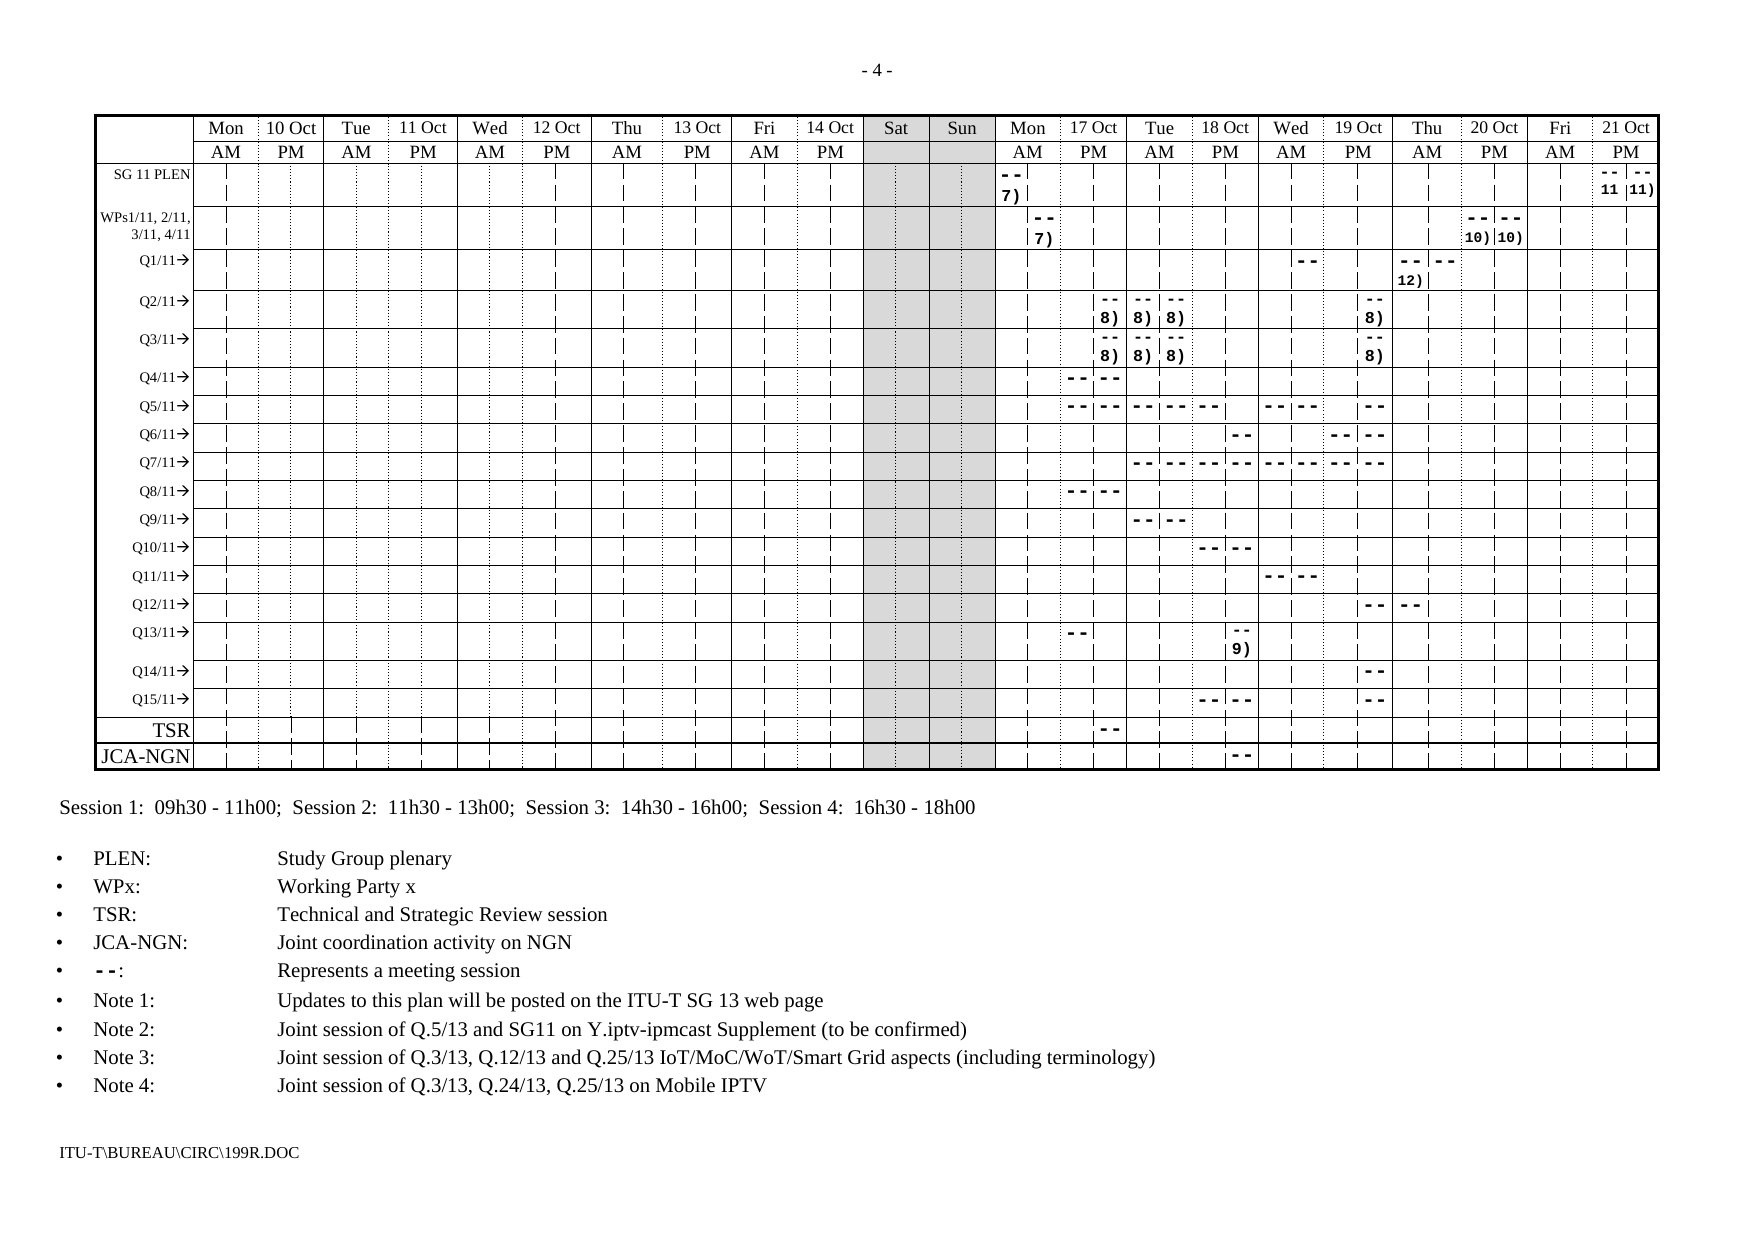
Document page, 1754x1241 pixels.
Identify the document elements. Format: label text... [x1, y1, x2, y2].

table_cell [764, 250, 797, 290]
table_cell [696, 718, 731, 742]
table_cell [1028, 291, 1061, 328]
table_cell [1127, 207, 1159, 249]
table_cell [291, 164, 323, 206]
table_cell [1225, 291, 1258, 328]
table_cell [490, 623, 522, 660]
table_cell [258, 329, 291, 366]
table_cell [389, 396, 421, 423]
table_cell [1324, 250, 1357, 290]
table_cell -- [1127, 453, 1159, 480]
table_cell [1593, 744, 1626, 768]
table_cell [1357, 538, 1392, 565]
table_cell [996, 396, 1027, 423]
table_cell -- [1093, 481, 1126, 508]
table_cell [764, 453, 797, 480]
table_cell [1324, 718, 1357, 742]
table_cell [624, 329, 663, 366]
table_cell [1461, 538, 1494, 565]
table_cell [324, 538, 356, 565]
table_cell [1593, 623, 1626, 660]
table_cell [764, 396, 797, 423]
table_cell [490, 661, 522, 688]
table_cell [522, 329, 555, 366]
table_cell [324, 164, 356, 206]
table_cell [1428, 424, 1461, 451]
table_cell [1291, 661, 1324, 688]
table_cell [1461, 661, 1494, 688]
table_cell [1593, 566, 1626, 593]
table_cell -- [1225, 453, 1258, 480]
table_cell Q7/11 [97, 451, 193, 480]
table_cell [1357, 164, 1392, 206]
table_cell [226, 250, 258, 290]
table_cell [996, 329, 1027, 366]
table_cell [421, 424, 457, 451]
table_cell PM [1192, 142, 1258, 163]
table_cell [324, 250, 356, 290]
table_cell [996, 509, 1027, 536]
table_cell [324, 594, 356, 621]
table_cell [1061, 509, 1093, 536]
table_cell [797, 538, 830, 565]
table_cell [930, 538, 962, 565]
table_cell [624, 566, 663, 593]
table_cell [764, 424, 797, 451]
table_cell [1626, 329, 1657, 366]
table_cell [1461, 744, 1494, 768]
table_cell Q1/11 [97, 249, 193, 290]
table_cell [732, 329, 764, 366]
table_cell [864, 623, 896, 660]
table_cell [324, 396, 356, 423]
table_cell [291, 661, 323, 688]
table_cell [1061, 164, 1093, 206]
table_cell [226, 661, 258, 688]
table_cell [1461, 329, 1494, 366]
table_cell [896, 623, 929, 660]
table_cell [1192, 623, 1225, 660]
table_cell [1393, 744, 1428, 768]
table_cell [797, 453, 830, 480]
table_cell [1494, 453, 1527, 480]
table_cell [732, 718, 764, 742]
table_cell [1528, 661, 1560, 688]
table_cell [1324, 509, 1357, 536]
table_cell [1028, 424, 1061, 451]
table_header Fri [732, 117, 797, 141]
table_cell [864, 142, 929, 163]
table_cell AM [194, 142, 258, 163]
table_cell [1461, 623, 1494, 660]
table_cell [962, 566, 995, 593]
table_cell [356, 538, 389, 565]
table_cell [194, 424, 226, 451]
table_cell [324, 424, 356, 451]
table_cell [1593, 509, 1626, 536]
table_cell [1461, 250, 1494, 290]
table_cell [1028, 509, 1061, 536]
table_cell [1528, 623, 1560, 660]
table_cell [226, 396, 258, 423]
table_cell [194, 481, 226, 508]
table_cell [624, 424, 663, 451]
table_cell [421, 207, 457, 249]
table_cell [324, 368, 356, 395]
table_cell [1324, 566, 1357, 593]
table_cell -- [1192, 396, 1225, 423]
table_cell [258, 481, 291, 508]
table_cell [522, 509, 555, 536]
table_cell [555, 538, 591, 565]
table_cell [1159, 744, 1192, 768]
table_cell [1626, 368, 1657, 395]
table_cell [490, 291, 522, 328]
table_cell • [44, 986, 82, 1014]
table_cell [1291, 164, 1324, 206]
table_cell [458, 594, 489, 621]
table_cell [1560, 368, 1593, 395]
table_cell [1494, 661, 1527, 688]
table_cell [1626, 594, 1657, 621]
table_header 11 Oct [389, 117, 457, 141]
table_cell [421, 623, 457, 660]
table_cell Note 3: [82, 1043, 266, 1071]
table_cell [1593, 689, 1626, 716]
table_cell [930, 207, 962, 249]
table_cell [226, 623, 258, 660]
table_cell [1028, 594, 1061, 621]
table_cell [1061, 207, 1093, 249]
table_cell [458, 718, 489, 742]
table_cell [1494, 566, 1527, 593]
table_cell [996, 424, 1027, 451]
table_cell [324, 481, 356, 508]
table_cell • [44, 956, 82, 986]
table_cell [291, 566, 323, 593]
table_cell Note 1: [82, 986, 266, 1014]
table_cell [1428, 661, 1461, 688]
table_cell [1560, 718, 1593, 742]
table_cell [258, 164, 291, 206]
table_cell [1560, 594, 1593, 621]
table_cell [1225, 481, 1258, 508]
table_cell [930, 291, 962, 328]
table_cell Note 2: [82, 1015, 266, 1043]
table_cell [458, 207, 489, 249]
table_cell [592, 509, 624, 536]
table_cell [1593, 207, 1626, 249]
table_cell [624, 661, 663, 688]
table_header • [44, 844, 82, 872]
table_cell [996, 481, 1027, 508]
table_cell [996, 368, 1027, 395]
table_cell [764, 368, 797, 395]
table_cell [356, 396, 389, 423]
table_cell [258, 718, 291, 742]
table_cell [291, 509, 323, 536]
table_cell [1225, 594, 1258, 621]
table_cell JCA-NGN [97, 744, 193, 768]
table_cell -- 10) [1461, 207, 1494, 249]
table_cell [1393, 396, 1428, 423]
table_cell [592, 594, 624, 621]
table_cell [896, 329, 929, 366]
table_cell [1192, 329, 1225, 366]
table_cell [663, 396, 696, 423]
table_cell [1393, 164, 1428, 206]
table_cell Working Party x [266, 872, 1595, 900]
table_cell [291, 594, 323, 621]
table_cell [1093, 453, 1126, 480]
table_cell [1028, 744, 1061, 768]
table_cell [522, 718, 555, 742]
table_cell [1225, 396, 1258, 423]
table_cell [1461, 164, 1494, 206]
table_cell [490, 250, 522, 290]
table_cell [389, 509, 421, 536]
table_cell [732, 538, 764, 565]
table_cell [555, 744, 591, 768]
table_cell [962, 689, 995, 716]
table_header PLEN: [82, 844, 266, 872]
table_cell [1324, 594, 1357, 621]
table_cell -- [1225, 538, 1258, 565]
table_cell [421, 164, 457, 206]
table_cell [258, 291, 291, 328]
table_cell [896, 164, 929, 206]
table_cell [522, 481, 555, 508]
table_cell [555, 329, 591, 366]
table_cell [490, 689, 522, 716]
table_cell [624, 453, 663, 480]
table_cell [1528, 594, 1560, 621]
table_cell [1127, 744, 1159, 768]
table_cell [764, 566, 797, 593]
table_cell [555, 481, 591, 508]
table_cell [1560, 453, 1593, 480]
table_cell [421, 368, 457, 395]
table_cell Joint session of Q.3/13, Q.12/13 and Q.25/13 IoT/MoC/WoT/Smart Grid aspects (including terminology) [266, 1043, 1595, 1071]
table_cell [1192, 291, 1225, 328]
table_cell [624, 291, 663, 328]
table_cell -- [1357, 453, 1392, 480]
table_cell [696, 661, 731, 688]
table_cell [896, 538, 929, 565]
table_cell [696, 453, 731, 480]
table_cell [930, 566, 962, 593]
table_cell [1159, 368, 1192, 395]
table_cell AM [1393, 142, 1461, 163]
table_cell [830, 424, 863, 451]
table_cell [194, 164, 226, 206]
table_cell [797, 250, 830, 290]
table_cell [356, 453, 389, 480]
table_cell [1192, 661, 1225, 688]
table_cell [1259, 689, 1291, 716]
table_cell [490, 368, 522, 395]
table_cell [324, 291, 356, 328]
table_cell [797, 329, 830, 366]
table_cell [1593, 538, 1626, 565]
table_cell [194, 453, 226, 480]
table_cell [258, 661, 291, 688]
table_cell [522, 453, 555, 480]
table_cell Note 4: [82, 1071, 266, 1099]
table_cell [1093, 164, 1126, 206]
table_cell [194, 396, 226, 423]
table_cell [996, 661, 1027, 688]
table_cell [1093, 424, 1126, 451]
table_cell [764, 291, 797, 328]
table_cell [389, 207, 421, 249]
table_cell [1626, 250, 1657, 290]
table_cell [663, 689, 696, 716]
table_header 10 Oct [258, 117, 323, 141]
table_cell [732, 744, 764, 768]
table_cell [1357, 481, 1392, 508]
table_cell PM [258, 142, 323, 163]
table_header 20 Oct [1461, 117, 1527, 141]
table_cell [1393, 566, 1428, 593]
table_cell [896, 207, 929, 249]
table_cell [732, 368, 764, 395]
table_cell -- [1159, 509, 1192, 536]
table_cell -- [1127, 396, 1159, 423]
table_cell [1593, 396, 1626, 423]
table_cell [1494, 396, 1527, 423]
table_cell [258, 744, 291, 768]
table_cell [258, 453, 291, 480]
table_cell AM [592, 142, 663, 163]
table_cell • [44, 928, 82, 956]
table_cell [226, 566, 258, 593]
table_cell [1061, 453, 1093, 480]
table_cell [1093, 661, 1126, 688]
table_cell [1428, 453, 1461, 480]
table_cell [864, 718, 896, 742]
table_cell -- 11 [1593, 164, 1626, 206]
table_cell [458, 250, 489, 290]
table_cell [830, 250, 863, 290]
table_cell [356, 164, 389, 206]
table_cell [1093, 509, 1126, 536]
table_cell [1494, 368, 1527, 395]
table_cell [258, 594, 291, 621]
table_cell [1626, 481, 1657, 508]
table_cell [592, 396, 624, 423]
table_cell [732, 481, 764, 508]
table_cell [194, 744, 226, 768]
table_cell [1159, 250, 1192, 290]
table_cell [764, 661, 797, 688]
table_cell [1259, 509, 1291, 536]
table_header [97, 117, 193, 141]
table_cell [830, 538, 863, 565]
table_cell [1127, 538, 1159, 565]
table_cell [896, 744, 929, 768]
table_cell [226, 207, 258, 249]
table_cell [1428, 689, 1461, 716]
table_cell [1061, 250, 1093, 290]
table_cell -- [1225, 744, 1258, 768]
table_cell [1593, 481, 1626, 508]
table_cell [258, 368, 291, 395]
table_cell [194, 538, 226, 565]
table_cell [1192, 481, 1225, 508]
table_cell [1393, 207, 1428, 249]
table_header Study Group plenary [266, 844, 1595, 872]
table_cell [1159, 424, 1192, 451]
table_cell PM [1061, 142, 1126, 163]
table_cell -- [1357, 424, 1392, 451]
table_cell [1560, 424, 1593, 451]
table_cell [930, 718, 962, 742]
table_cell [389, 250, 421, 290]
table_cell [996, 744, 1027, 768]
table_cell [324, 453, 356, 480]
table_cell -- [1324, 424, 1357, 451]
table_cell [830, 661, 863, 688]
table_cell [962, 396, 995, 423]
table_cell [797, 424, 830, 451]
table_cell [1626, 424, 1657, 451]
table_cell [1259, 594, 1291, 621]
table_cell [930, 689, 962, 716]
table_cell --: [82, 956, 266, 986]
table_cell [258, 566, 291, 593]
table_cell -- 8) [1127, 329, 1159, 366]
table_cell [389, 424, 421, 451]
table_cell [194, 718, 226, 742]
table_cell AM [1259, 142, 1324, 163]
table_cell [1528, 509, 1560, 536]
table_cell [996, 566, 1027, 593]
table_cell [1093, 689, 1126, 716]
table_cell [962, 594, 995, 621]
table_cell [1192, 207, 1225, 249]
table_cell Q8/11 [97, 480, 193, 508]
table_cell [1428, 623, 1461, 660]
table_cell [764, 594, 797, 621]
table_cell [1259, 538, 1291, 565]
table_cell [624, 594, 663, 621]
table_cell [864, 689, 896, 716]
table_cell [324, 207, 356, 249]
table_cell [1528, 368, 1560, 395]
table_cell [962, 291, 995, 328]
table_cell -- 7) [1028, 207, 1061, 249]
table_cell [764, 509, 797, 536]
table_cell [356, 291, 389, 328]
table_cell [291, 538, 323, 565]
table_cell [1159, 164, 1192, 206]
table_cell [624, 509, 663, 536]
table_cell [663, 718, 696, 742]
table_cell [1259, 481, 1291, 508]
table_cell -- 8) [1159, 329, 1192, 366]
table_cell [797, 661, 830, 688]
table_cell [930, 142, 995, 163]
table_cell [1291, 329, 1324, 366]
table_cell [663, 509, 696, 536]
table_cell [291, 250, 323, 290]
table_cell [1528, 538, 1560, 565]
table_cell [1560, 661, 1593, 688]
table_header 14 Oct [797, 117, 863, 141]
table_cell [732, 566, 764, 593]
table_cell [996, 207, 1027, 249]
table_cell [1093, 207, 1126, 249]
table_cell [764, 538, 797, 565]
table_cell [1061, 594, 1093, 621]
table_cell [797, 396, 830, 423]
table_cell [864, 329, 896, 366]
table_cell [458, 164, 489, 206]
table_cell [896, 396, 929, 423]
table_cell Q13/11 [97, 621, 193, 660]
table_cell [830, 566, 863, 593]
table_cell [1528, 481, 1560, 508]
table_cell [1028, 329, 1061, 366]
table_cell [592, 623, 624, 660]
table_cell [458, 689, 489, 716]
table_cell [663, 250, 696, 290]
table_cell -- [1324, 453, 1357, 480]
table_cell [896, 424, 929, 451]
table_cell Updates to this plan will be posted on the ITU-T SG 13 web page [266, 986, 1595, 1014]
table_cell [930, 250, 962, 290]
table_cell [663, 453, 696, 480]
table_cell [1393, 623, 1428, 660]
table_cell [1291, 623, 1324, 660]
table_cell [1028, 396, 1061, 423]
table_cell -- 8) [1159, 291, 1192, 328]
table_cell [1028, 566, 1061, 593]
table_cell [1357, 368, 1392, 395]
table_cell -- [1259, 396, 1291, 423]
table_cell [226, 424, 258, 451]
table_cell [258, 538, 291, 565]
table_cell WPx: [82, 872, 266, 900]
table_cell [592, 566, 624, 593]
table_cell [555, 718, 591, 742]
table_cell [522, 164, 555, 206]
table_cell [830, 623, 863, 660]
table_cell [592, 291, 624, 328]
table_cell [421, 538, 457, 565]
table_header 18 Oct [1192, 117, 1258, 141]
table_cell [226, 689, 258, 716]
table_cell [1528, 329, 1560, 366]
table_cell [291, 744, 323, 768]
table_cell [1259, 250, 1291, 290]
table_cell [1225, 661, 1258, 688]
table_header Tue [1127, 117, 1192, 141]
table_cell [1461, 481, 1494, 508]
table_cell [1560, 623, 1593, 660]
table_cell [797, 207, 830, 249]
table_cell [1192, 566, 1225, 593]
table_cell [1357, 207, 1392, 249]
table_cell [226, 329, 258, 366]
table_cell [1528, 566, 1560, 593]
table_cell [458, 623, 489, 660]
table_cell [592, 481, 624, 508]
table_cell [421, 594, 457, 621]
table_cell -- [1192, 453, 1225, 480]
table_cell [732, 207, 764, 249]
table_cell [1192, 594, 1225, 621]
table_cell [1028, 718, 1061, 742]
table_cell [1494, 744, 1527, 768]
table_cell Q15/11 [97, 688, 193, 716]
table_cell [864, 250, 896, 290]
table_cell [1127, 661, 1159, 688]
table_cell • [44, 1015, 82, 1043]
table_cell [996, 623, 1027, 660]
table_cell [864, 396, 896, 423]
table_cell [1291, 291, 1324, 328]
table_cell -- 7) [996, 164, 1027, 206]
table_cell [1494, 718, 1527, 742]
table_cell [226, 718, 258, 742]
table_cell [1127, 623, 1159, 660]
table_cell [962, 509, 995, 536]
table_cell [458, 453, 489, 480]
table_cell --8) [1357, 291, 1392, 328]
table_cell [696, 623, 731, 660]
table_cell [356, 368, 389, 395]
table_cell [764, 689, 797, 716]
table_cell [624, 396, 663, 423]
table_cell [458, 368, 489, 395]
table_cell -- 12) [1393, 250, 1428, 290]
table_cell [830, 207, 863, 249]
table_cell [1192, 509, 1225, 536]
table_cell [421, 453, 457, 480]
table_cell -- 9) [1225, 623, 1258, 660]
table_cell [1593, 661, 1626, 688]
table_cell [1626, 623, 1657, 660]
table_cell [1259, 718, 1291, 742]
table_cell [226, 481, 258, 508]
table_cell [458, 481, 489, 508]
table_cell [1291, 744, 1324, 768]
table_cell [1593, 594, 1626, 621]
table_cell [1528, 689, 1560, 716]
table_cell [1461, 368, 1494, 395]
table_cell • [44, 1071, 82, 1099]
table_cell [421, 689, 457, 716]
table_cell [226, 594, 258, 621]
table_cell [830, 594, 863, 621]
table_cell [732, 164, 764, 206]
table_cell [555, 509, 591, 536]
table_cell [1428, 396, 1461, 423]
table_cell [1560, 566, 1593, 593]
table_header Wed [1259, 117, 1324, 141]
table_cell [592, 250, 624, 290]
table_cell [1028, 481, 1061, 508]
table_cell [864, 538, 896, 565]
table_cell [356, 329, 389, 366]
table_cell [896, 718, 929, 742]
table_cell [356, 566, 389, 593]
table_cell [1225, 509, 1258, 536]
table_cell [389, 623, 421, 660]
table_cell [458, 424, 489, 451]
table_cell [1428, 509, 1461, 536]
table_cell [324, 718, 356, 742]
table_cell [1393, 481, 1428, 508]
table_cell [421, 291, 457, 328]
table_cell [1428, 718, 1461, 742]
table_cell [592, 661, 624, 688]
table_cell [421, 481, 457, 508]
table_cell -- [1159, 453, 1192, 480]
table_cell -- [1259, 453, 1291, 480]
table_cell [522, 207, 555, 249]
table_cell [1626, 689, 1657, 716]
table_cell [864, 744, 896, 768]
table_cell [1393, 329, 1428, 366]
table_cell [1560, 509, 1593, 536]
table_cell [1028, 661, 1061, 688]
table_cell [389, 744, 421, 768]
table_cell [830, 329, 863, 366]
table_header 17 Oct [1061, 117, 1126, 141]
table_cell [1259, 291, 1291, 328]
table_cell [962, 329, 995, 366]
table_cell [1593, 718, 1626, 742]
table_cell -- [1061, 368, 1093, 395]
table_cell [1291, 538, 1324, 565]
table_cell [663, 481, 696, 508]
table_cell [1291, 368, 1324, 395]
table_cell [930, 164, 962, 206]
table_cell [1028, 538, 1061, 565]
table_cell [696, 329, 731, 366]
table_cell [522, 566, 555, 593]
table_cell WPs1/11, 2/11, 3/11, 4/11 [97, 206, 193, 249]
table_header Mon [194, 117, 258, 141]
table_cell [555, 164, 591, 206]
table_cell [1324, 396, 1357, 423]
table_cell [1192, 718, 1225, 742]
table_cell -- [1093, 396, 1126, 423]
table_cell -- 11) [1626, 164, 1657, 206]
table_cell [1528, 424, 1560, 451]
table_cell [1225, 250, 1258, 290]
table_cell [356, 718, 389, 742]
table_cell [1259, 207, 1291, 249]
table_cell [830, 509, 863, 536]
table_cell [864, 368, 896, 395]
table_cell -- [1061, 396, 1093, 423]
table_cell [389, 538, 421, 565]
table_cell [830, 689, 863, 716]
table_cell [324, 509, 356, 536]
table_cell • [44, 900, 82, 928]
table_cell [830, 718, 863, 742]
table_cell [864, 594, 896, 621]
table_cell [555, 424, 591, 451]
table_cell [1357, 623, 1392, 660]
table_cell [258, 396, 291, 423]
table_cell [555, 291, 591, 328]
table_cell [1291, 509, 1324, 536]
table_cell [1225, 718, 1258, 742]
table_cell [1393, 689, 1428, 716]
table_cell [1461, 424, 1494, 451]
table_cell [389, 594, 421, 621]
table_cell [592, 689, 624, 716]
table_cell [696, 689, 731, 716]
table_cell -- [1192, 689, 1225, 716]
table_cell [1428, 566, 1461, 593]
table_cell -- [1357, 689, 1392, 716]
table_cell [1291, 424, 1324, 451]
table_cell [1291, 207, 1324, 249]
table_cell [663, 368, 696, 395]
table_cell [458, 538, 489, 565]
table_cell [1093, 250, 1126, 290]
table_cell [1324, 291, 1357, 328]
table_cell [1192, 164, 1225, 206]
table_header Wed [458, 117, 522, 141]
table_cell [696, 424, 731, 451]
table_cell [1192, 250, 1225, 290]
table_cell [389, 329, 421, 366]
table_cell [1593, 368, 1626, 395]
table_cell [896, 250, 929, 290]
table_cell Joint session of Q.3/13, Q.24/13, Q.25/13 on IPTV [266, 1071, 1595, 1099]
table_cell [458, 329, 489, 366]
table_cell [1324, 623, 1357, 660]
table_cell [1626, 718, 1657, 742]
table_cell [1259, 744, 1291, 768]
table_cell [291, 424, 323, 451]
table_cell [389, 718, 421, 742]
table_cell [797, 368, 830, 395]
table_cell [458, 291, 489, 328]
table_cell [663, 623, 696, 660]
table_cell [732, 453, 764, 480]
table_cell [1393, 368, 1428, 395]
table_header 19 Oct [1324, 117, 1392, 141]
table_cell -- [1093, 368, 1126, 395]
table_cell [864, 509, 896, 536]
table_cell • [44, 1043, 82, 1071]
table_cell -- [1291, 453, 1324, 480]
table_cell [421, 396, 457, 423]
table_cell [592, 424, 624, 451]
table_cell PM [1324, 142, 1392, 163]
table_cell [389, 566, 421, 593]
table_cell [962, 453, 995, 480]
table_cell [896, 661, 929, 688]
table_cell [864, 481, 896, 508]
table_cell AM [324, 142, 389, 163]
table_cell [764, 481, 797, 508]
table_cell Represents a meeting session [266, 956, 1595, 986]
table_cell [663, 538, 696, 565]
table_cell [1093, 623, 1126, 660]
table_cell [1461, 594, 1494, 621]
table_cell [624, 481, 663, 508]
table_cell [896, 566, 929, 593]
table_cell [663, 207, 696, 249]
table_cell [1225, 164, 1258, 206]
table_cell [962, 623, 995, 660]
table_cell [291, 329, 323, 366]
table_cell [490, 594, 522, 621]
table_cell -- 8) [1127, 291, 1159, 328]
table_cell [490, 481, 522, 508]
table_cell [1259, 368, 1291, 395]
table_cell [356, 250, 389, 290]
table_cell [663, 424, 696, 451]
table_cell [291, 453, 323, 480]
table_cell [522, 744, 555, 768]
table_cell [592, 164, 624, 206]
table_cell [1393, 424, 1428, 451]
table_cell [696, 250, 731, 290]
table_header 13 Oct [663, 117, 731, 141]
table_cell [490, 164, 522, 206]
table_cell PM [522, 142, 591, 163]
table_cell [356, 594, 389, 621]
table_cell [696, 481, 731, 508]
table_cell [864, 207, 896, 249]
table_cell [797, 744, 830, 768]
table_cell Q6/11 [97, 423, 193, 451]
table_cell [962, 481, 995, 508]
table_cell [1259, 424, 1291, 451]
table_cell Q12/11 [97, 593, 193, 621]
table_cell [291, 689, 323, 716]
table_cell -- [1225, 689, 1258, 716]
table_cell [696, 744, 731, 768]
table_cell [1494, 250, 1527, 290]
table_cell [592, 207, 624, 249]
table_cell [962, 744, 995, 768]
table_cell [1528, 164, 1560, 206]
table_cell [1192, 744, 1225, 768]
table_cell [1560, 538, 1593, 565]
table_cell [1393, 453, 1428, 480]
table_cell [1291, 689, 1324, 716]
table_cell [797, 291, 830, 328]
table_cell [389, 453, 421, 480]
table_cell [1324, 538, 1357, 565]
table_cell [1428, 291, 1461, 328]
table_cell [1127, 689, 1159, 716]
table_cell -- [1159, 396, 1192, 423]
table_cell [522, 291, 555, 328]
table_cell [930, 509, 962, 536]
table_cell [389, 661, 421, 688]
table_cell [592, 329, 624, 366]
table_cell [996, 538, 1027, 565]
table_cell [732, 689, 764, 716]
table_cell [555, 623, 591, 660]
table_cell [555, 661, 591, 688]
table_cell [194, 509, 226, 536]
table_cell PM [1593, 142, 1657, 163]
table_cell [930, 481, 962, 508]
table_cell -- [1291, 566, 1324, 593]
table_cell [1428, 164, 1461, 206]
table_cell [663, 329, 696, 366]
table_cell [1324, 164, 1357, 206]
table_cell [1593, 250, 1626, 290]
table_cell [291, 623, 323, 660]
table_cell [458, 744, 489, 768]
table_cell [732, 250, 764, 290]
table_cell [1127, 164, 1159, 206]
table_header Sat [864, 117, 929, 141]
table_cell [421, 329, 457, 366]
table_cell [1159, 538, 1192, 565]
table_cell [522, 538, 555, 565]
table_cell [194, 594, 226, 621]
table_cell [1127, 424, 1159, 451]
table_cell [864, 164, 896, 206]
table_cell [1324, 661, 1357, 688]
table_cell [1028, 164, 1061, 206]
table_cell [696, 509, 731, 536]
table_cell [1324, 481, 1357, 508]
table_cell [1528, 396, 1560, 423]
table_cell [830, 396, 863, 423]
table_cell [1324, 329, 1357, 366]
table_cell [324, 623, 356, 660]
table_cell [1393, 538, 1428, 565]
table_cell [1259, 661, 1291, 688]
table_cell [522, 368, 555, 395]
table_cell [996, 453, 1027, 480]
table_cell [624, 744, 663, 768]
table_cell [962, 368, 995, 395]
table_cell [389, 164, 421, 206]
table_cell AM [458, 142, 522, 163]
table_cell [1225, 566, 1258, 593]
table_cell [1393, 509, 1428, 536]
table_cell SG 11 PLEN [97, 164, 193, 206]
table_cell [764, 744, 797, 768]
table_cell [1494, 538, 1527, 565]
table_cell [1357, 744, 1392, 768]
table_cell [797, 481, 830, 508]
table_cell [194, 623, 226, 660]
table_cell [1061, 661, 1093, 688]
table_cell [624, 250, 663, 290]
table_cell [1093, 566, 1126, 593]
table_cell [490, 538, 522, 565]
table_cell PM [389, 142, 457, 163]
table_cell -- [1192, 538, 1225, 565]
table_cell [864, 566, 896, 593]
table_cell [1159, 566, 1192, 593]
table_cell [1593, 453, 1626, 480]
table_cell -- [1061, 481, 1093, 508]
table_cell [1626, 744, 1657, 768]
table_cell Technical and Strategic Review session [266, 900, 1595, 928]
table_cell [555, 453, 591, 480]
table_cell [194, 291, 226, 328]
table_cell [1528, 744, 1560, 768]
table_cell [194, 689, 226, 716]
table_cell [226, 291, 258, 328]
table_cell [356, 509, 389, 536]
table_cell [356, 424, 389, 451]
table_cell [930, 594, 962, 621]
table_cell [732, 509, 764, 536]
table_cell [1159, 207, 1192, 249]
table_cell [194, 661, 226, 688]
table_cell -- [1291, 396, 1324, 423]
table_cell [490, 509, 522, 536]
table_cell [996, 718, 1027, 742]
table_cell [1428, 481, 1461, 508]
table_cell [1626, 207, 1657, 249]
table_cell [291, 481, 323, 508]
table_header Sun [930, 117, 995, 141]
table_cell [1560, 689, 1593, 716]
table_cell [389, 291, 421, 328]
table_cell [930, 329, 962, 366]
table_cell [1626, 291, 1657, 328]
table_cell [1159, 718, 1192, 742]
table_cell [1494, 424, 1527, 451]
table_cell -- 10) [1494, 207, 1527, 249]
table_cell [1127, 368, 1159, 395]
table_cell [663, 594, 696, 621]
table_cell [291, 291, 323, 328]
table_cell [797, 566, 830, 593]
table_cell [732, 396, 764, 423]
table_cell [797, 623, 830, 660]
table_cell [522, 623, 555, 660]
table_cell [1494, 594, 1527, 621]
table_cell [1225, 207, 1258, 249]
table_cell [624, 538, 663, 565]
table_cell [324, 744, 356, 768]
table_cell [194, 250, 226, 290]
table_cell [797, 689, 830, 716]
table_cell [1461, 689, 1494, 716]
table_cell Q9/11 [97, 508, 193, 536]
table_cell [1560, 164, 1593, 206]
table_cell [1028, 623, 1061, 660]
table_cell [490, 329, 522, 366]
table_cell [930, 744, 962, 768]
table_cell [1560, 744, 1593, 768]
table_cell [962, 718, 995, 742]
table_cell PM [1461, 142, 1527, 163]
table_cell [624, 689, 663, 716]
table_cell [490, 396, 522, 423]
table_cell [624, 623, 663, 660]
table_cell [1494, 291, 1527, 328]
table_cell [226, 164, 258, 206]
table_cell [1560, 291, 1593, 328]
table_cell [458, 661, 489, 688]
table_cell [592, 744, 624, 768]
table_cell [1626, 509, 1657, 536]
table_header Thu [592, 117, 663, 141]
table_cell [696, 164, 731, 206]
table_cell Q11/11 [97, 565, 193, 593]
table_cell [764, 164, 797, 206]
table_cell [696, 207, 731, 249]
table_cell [896, 689, 929, 716]
table_cell [1159, 594, 1192, 621]
table_cell [962, 424, 995, 451]
table_cell [258, 509, 291, 536]
table_cell [1528, 207, 1560, 249]
table_cell [962, 538, 995, 565]
table_cell [291, 396, 323, 423]
table_cell -- [1357, 661, 1392, 688]
table_cell [490, 207, 522, 249]
table_cell [324, 661, 356, 688]
table_cell [696, 566, 731, 593]
table_cell [930, 368, 962, 395]
table_cell -- [1225, 424, 1258, 451]
table_cell [522, 594, 555, 621]
table_cell [356, 207, 389, 249]
table_cell AM [1127, 142, 1192, 163]
table_cell -- [1357, 396, 1392, 423]
table_cell [555, 594, 591, 621]
table_cell -- [1428, 250, 1461, 290]
table_header Fri [1528, 117, 1593, 141]
table_cell Q10/11 [97, 536, 193, 565]
table_cell [930, 453, 962, 480]
table_cell Q3/11 [97, 328, 193, 366]
table_cell [1127, 718, 1159, 742]
table_cell [930, 661, 962, 688]
table_cell [1192, 424, 1225, 451]
table_cell [696, 594, 731, 621]
table_cell [356, 661, 389, 688]
table_cell [1159, 481, 1192, 508]
table_cell [421, 718, 457, 742]
table_cell [732, 661, 764, 688]
table_cell [864, 661, 896, 688]
table_cell [663, 661, 696, 688]
table_cell [490, 453, 522, 480]
table_cell [522, 250, 555, 290]
table_cell [1461, 509, 1494, 536]
table_cell [1528, 718, 1560, 742]
table_cell [663, 291, 696, 328]
table_cell [1061, 538, 1093, 565]
table_cell [522, 396, 555, 423]
table_cell [389, 689, 421, 716]
table_header Thu [1393, 117, 1461, 141]
table_cell [1061, 329, 1093, 366]
table_cell [1626, 566, 1657, 593]
table_cell PM [797, 142, 863, 163]
table_cell [1291, 594, 1324, 621]
table_cell [258, 250, 291, 290]
table_cell [356, 744, 389, 768]
table_cell -- [1291, 250, 1324, 290]
table_cell [896, 594, 929, 621]
table_cell [555, 689, 591, 716]
table_cell [996, 250, 1027, 290]
table_cell [1428, 329, 1461, 366]
table_cell [291, 207, 323, 249]
table_cell [1324, 689, 1357, 716]
table_header Tue [324, 117, 389, 141]
table_cell [1428, 744, 1461, 768]
table_header Mon [996, 117, 1061, 141]
table_cell [389, 368, 421, 395]
table_cell -- [1259, 566, 1291, 593]
table_cell [226, 368, 258, 395]
table_cell [1461, 718, 1494, 742]
table_cell [1324, 368, 1357, 395]
table_cell [1127, 566, 1159, 593]
table_cell [1061, 689, 1093, 716]
table_cell [624, 207, 663, 249]
table_cell [592, 538, 624, 565]
table_cell [1093, 538, 1126, 565]
table_cell [1192, 368, 1225, 395]
table_cell [797, 509, 830, 536]
table_cell [1291, 481, 1324, 508]
table_header 21 Oct [1593, 117, 1657, 141]
table_cell [1560, 329, 1593, 366]
table_cell [1428, 207, 1461, 249]
table_cell [896, 481, 929, 508]
table_cell [896, 368, 929, 395]
table_cell [996, 291, 1027, 328]
table_cell • [44, 872, 82, 900]
table_cell AM [996, 142, 1061, 163]
table_cell AM [732, 142, 797, 163]
table_cell [1357, 718, 1392, 742]
table_cell [1259, 329, 1291, 366]
table_cell [764, 718, 797, 742]
table_cell [1061, 291, 1093, 328]
table_cell [258, 207, 291, 249]
table_cell [1061, 424, 1093, 451]
table_cell JCA-NGN: [82, 928, 266, 956]
table_cell [1028, 689, 1061, 716]
table_cell -- 8) [1093, 291, 1126, 328]
table_cell [930, 623, 962, 660]
table_cell [797, 594, 830, 621]
table_cell [930, 396, 962, 423]
table_cell [1494, 164, 1527, 206]
table_cell [1127, 250, 1159, 290]
table_cell [1028, 453, 1061, 480]
table_cell [226, 509, 258, 536]
table_cell [1593, 329, 1626, 366]
table_cell [764, 207, 797, 249]
table_cell Q14/11 [97, 660, 193, 688]
table_cell [389, 481, 421, 508]
table_cell [996, 689, 1027, 716]
table_cell [1393, 661, 1428, 688]
table_cell [194, 566, 226, 593]
table_cell [421, 250, 457, 290]
table_cell [421, 509, 457, 536]
table_cell [1259, 164, 1291, 206]
table_cell Joint coordination activity on NGN [266, 928, 1595, 956]
table_cell [996, 594, 1027, 621]
table_cell [1061, 744, 1093, 768]
table_cell [1393, 291, 1428, 328]
table_cell -- 8) [1093, 329, 1126, 366]
table_cell [458, 396, 489, 423]
table_cell [624, 164, 663, 206]
table_cell [194, 368, 226, 395]
table_cell [1093, 744, 1126, 768]
table_cell [555, 250, 591, 290]
table_cell [324, 566, 356, 593]
table_cell [797, 718, 830, 742]
table_cell [490, 744, 522, 768]
table_cell [490, 424, 522, 451]
table_cell [291, 718, 323, 742]
table_cell [555, 396, 591, 423]
table_cell [930, 424, 962, 451]
table_cell [624, 718, 663, 742]
table_cell TSR [97, 718, 193, 742]
table_cell [1357, 566, 1392, 593]
table_cell [356, 689, 389, 716]
table_cell Q2/11 [97, 290, 193, 328]
table_cell [1461, 291, 1494, 328]
table_cell [226, 744, 258, 768]
table_cell [1324, 207, 1357, 249]
table_cell [1028, 250, 1061, 290]
table_cell [1494, 689, 1527, 716]
table_cell [1528, 453, 1560, 480]
table_cell [258, 689, 291, 716]
table_cell -- [1127, 509, 1159, 536]
table_cell [624, 368, 663, 395]
table_cell PM [663, 142, 731, 163]
table_cell [194, 207, 226, 249]
table_cell [324, 689, 356, 716]
table_cell [356, 623, 389, 660]
table_cell [732, 594, 764, 621]
table_cell [592, 453, 624, 480]
table_cell [1560, 396, 1593, 423]
table_cell [864, 453, 896, 480]
table_cell [896, 291, 929, 328]
table_cell [1560, 481, 1593, 508]
table_cell [764, 623, 797, 660]
table_cell [663, 566, 696, 593]
table_cell [1528, 250, 1560, 290]
table_cell [764, 329, 797, 366]
table_cell [522, 689, 555, 716]
table_cell [732, 623, 764, 660]
table_cell --8) [1357, 329, 1392, 366]
table_cell [830, 744, 863, 768]
table_cell [663, 744, 696, 768]
table_cell [1357, 509, 1392, 536]
table_cell [1461, 396, 1494, 423]
table_cell [421, 661, 457, 688]
table_header 12 Oct [522, 117, 591, 141]
table_cell -- [1093, 718, 1126, 742]
table_cell [522, 661, 555, 688]
table_cell [226, 453, 258, 480]
table_cell [830, 368, 863, 395]
table_cell [1461, 453, 1494, 480]
table_cell [962, 250, 995, 290]
table_cell [555, 566, 591, 593]
table_cell [1159, 623, 1192, 660]
table_cell AM [1528, 142, 1593, 163]
table_cell [1225, 329, 1258, 366]
table_cell [1061, 718, 1093, 742]
table_cell [592, 368, 624, 395]
table_cell [1626, 661, 1657, 688]
table_cell [896, 509, 929, 536]
table_cell [962, 661, 995, 688]
table_cell [324, 329, 356, 366]
table_cell [1061, 566, 1093, 593]
table_cell -- [1061, 623, 1093, 660]
table_cell [962, 207, 995, 249]
table_cell [226, 538, 258, 565]
table_cell [1560, 250, 1593, 290]
table_cell -- [1357, 594, 1392, 621]
table_cell [490, 566, 522, 593]
table_cell [864, 291, 896, 328]
table_cell [696, 396, 731, 423]
table_cell [356, 481, 389, 508]
table_cell [592, 718, 624, 742]
table_cell [1626, 396, 1657, 423]
table_cell [1127, 594, 1159, 621]
table_cell [830, 481, 863, 508]
table_cell [458, 509, 489, 536]
table_cell [1428, 594, 1461, 621]
table_cell [1494, 509, 1527, 536]
table_cell [663, 164, 696, 206]
table_cell [1560, 207, 1593, 249]
table_cell [1494, 329, 1527, 366]
table_cell [1225, 368, 1258, 395]
table_cell [1494, 481, 1527, 508]
table_cell [1626, 538, 1657, 565]
table_cell [696, 538, 731, 565]
table_cell [490, 718, 522, 742]
table_cell Q5/11 [97, 395, 193, 423]
table_cell [1461, 566, 1494, 593]
table_cell [1093, 594, 1126, 621]
table_cell [1259, 623, 1291, 660]
table_cell [1357, 250, 1392, 290]
table_cell [732, 424, 764, 451]
table_cell [421, 744, 457, 768]
table_cell [1528, 291, 1560, 328]
table_cell [962, 164, 995, 206]
table_cell [797, 164, 830, 206]
table_cell [291, 368, 323, 395]
table_cell [1324, 744, 1357, 768]
table_cell [258, 424, 291, 451]
table_cell [696, 368, 731, 395]
table_cell [830, 164, 863, 206]
table_cell [194, 329, 226, 366]
table_cell [1127, 481, 1159, 508]
table_cell [1393, 718, 1428, 742]
table_cell [896, 453, 929, 480]
table_cell [1593, 424, 1626, 451]
table_cell Q4/11 [97, 366, 193, 395]
text Session 1: 09h30 - 11h00; Session 2: 11h30 - 13h00; Session 3: 14h30 - 16h00; Session 4: 16h30 - 18h00 [59, 795, 1695, 819]
table_cell [1428, 368, 1461, 395]
table_cell [696, 291, 731, 328]
table_cell [830, 453, 863, 480]
table_cell [830, 291, 863, 328]
table_cell TSR: [82, 900, 266, 928]
table_cell [1159, 661, 1192, 688]
table_cell Joint session of Q.5/13 and SG11 on Y.iptv-ipmcast Supplement (to be confirmed) [266, 1015, 1595, 1043]
table_cell [864, 424, 896, 451]
table_cell -- [1393, 594, 1428, 621]
table_cell [555, 368, 591, 395]
table_cell [258, 623, 291, 660]
table_cell [421, 566, 457, 593]
table_cell [1494, 623, 1527, 660]
table_cell [555, 207, 591, 249]
table_cell [458, 566, 489, 593]
table_cell [1626, 453, 1657, 480]
table_cell [1428, 538, 1461, 565]
table_cell [732, 291, 764, 328]
table_cell [1291, 718, 1324, 742]
table_cell [97, 141, 193, 163]
table_cell [1159, 689, 1192, 716]
table_cell [1028, 368, 1061, 395]
table_cell [522, 424, 555, 451]
table_cell [1593, 291, 1626, 328]
